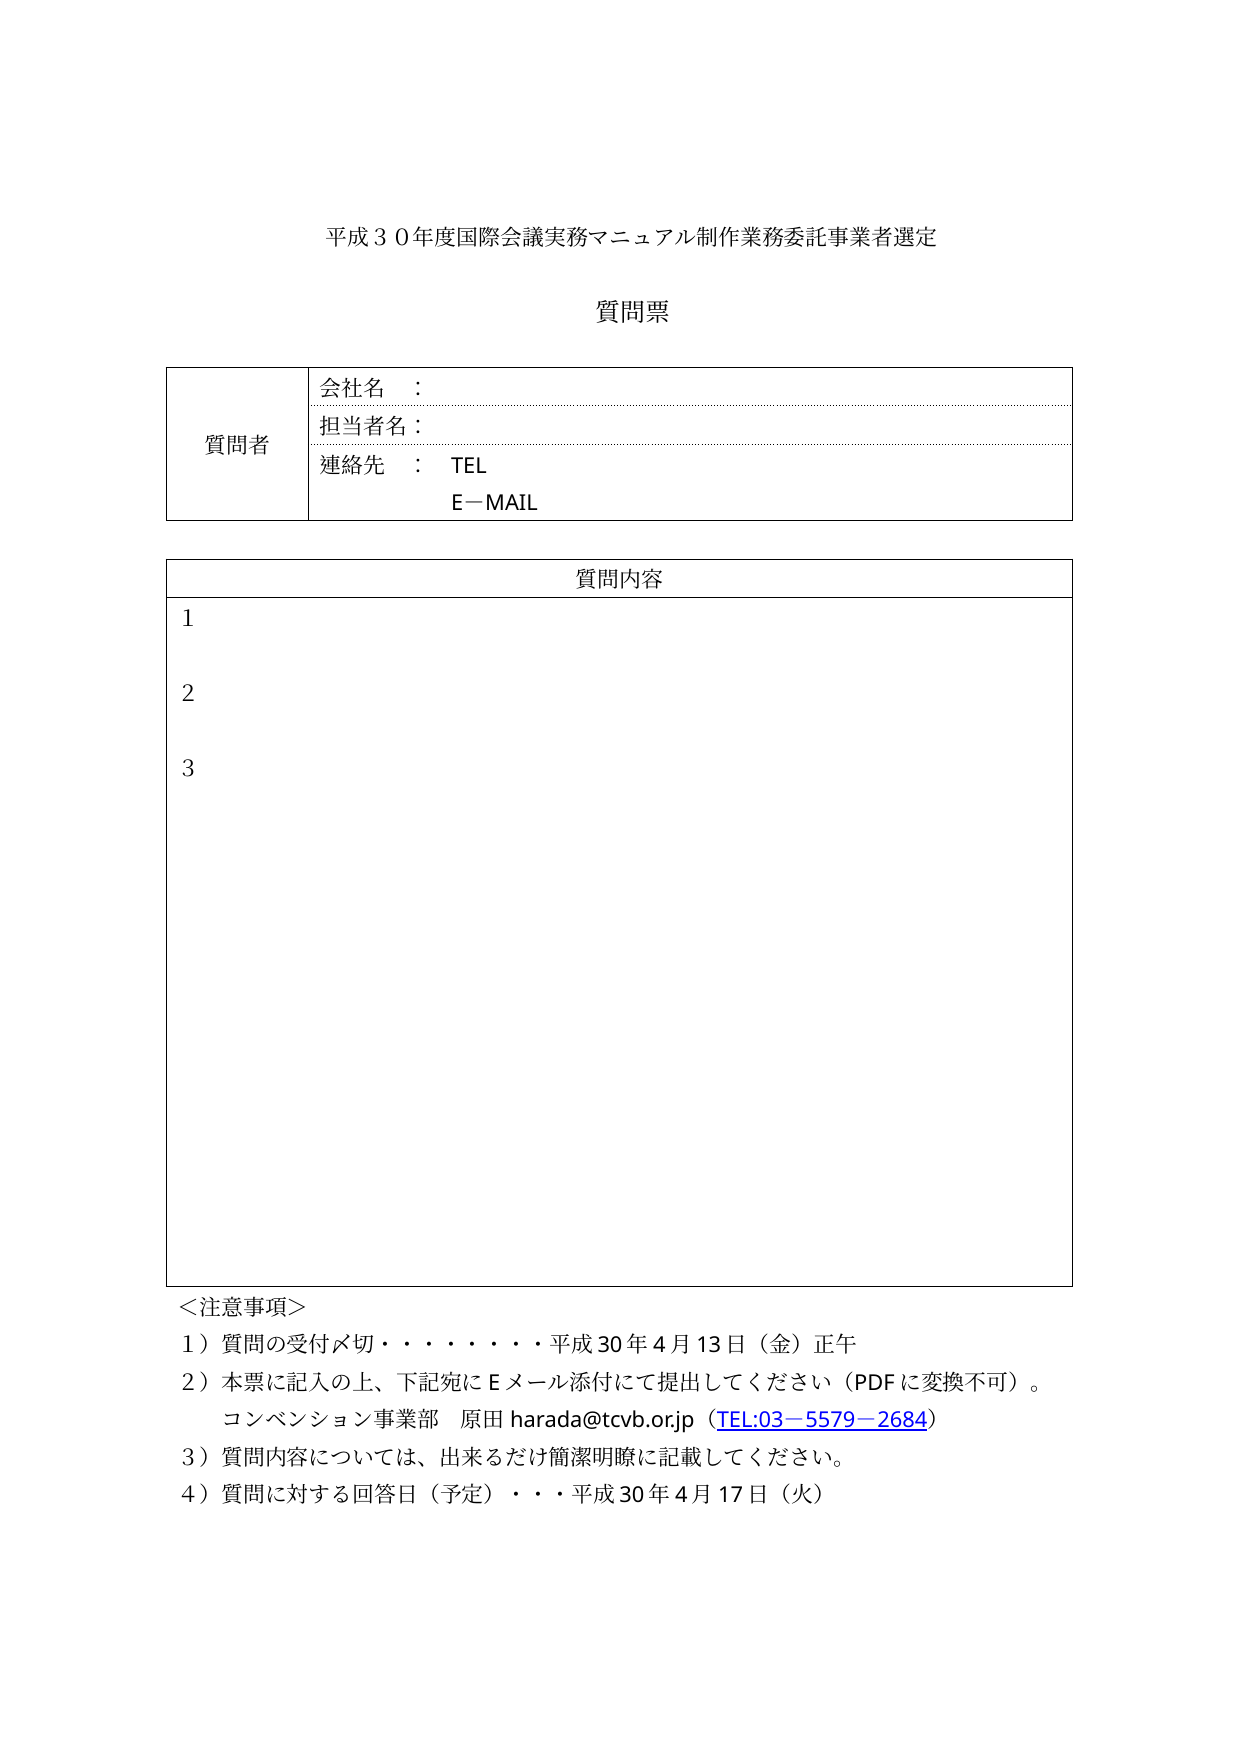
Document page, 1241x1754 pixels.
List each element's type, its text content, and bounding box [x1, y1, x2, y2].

table_header 質問内容 [167, 560, 1072, 597]
text ４）質問に対する回答日（予定）・・・平成30年4月17日（火） [177, 1474, 1063, 1512]
table_cell １ ２ ３ [167, 598, 1072, 1286]
table_cell 担当者名： [309, 405, 1072, 444]
text １）質問の受付〆切・・・・・・・・平成30年4月13日（金）正午 [177, 1324, 1063, 1362]
text ３）質問内容については、出来るだけ簡潔明瞭に記載してください。 [177, 1437, 1063, 1474]
text コンベンション事業部 原田 harada@tcvb.or.jp（TEL:03－5579－2684） [177, 1399, 1063, 1437]
text ２）本票に記入の上、下記宛にEメール添付にて提出してください（PDFに変換不可）。 [177, 1362, 1063, 1399]
table_header 会社名 ： [309, 368, 1072, 405]
table_header 質問者 [167, 368, 308, 520]
text 質問票 [177, 292, 1063, 329]
text 平成３０年度国際会議実務マニュアル制作業務委託事業者選定 [177, 217, 1063, 254]
table_cell 連絡先 ： TEL E－MAIL [309, 444, 1072, 520]
text ＜注意事項＞ [177, 1287, 1063, 1324]
